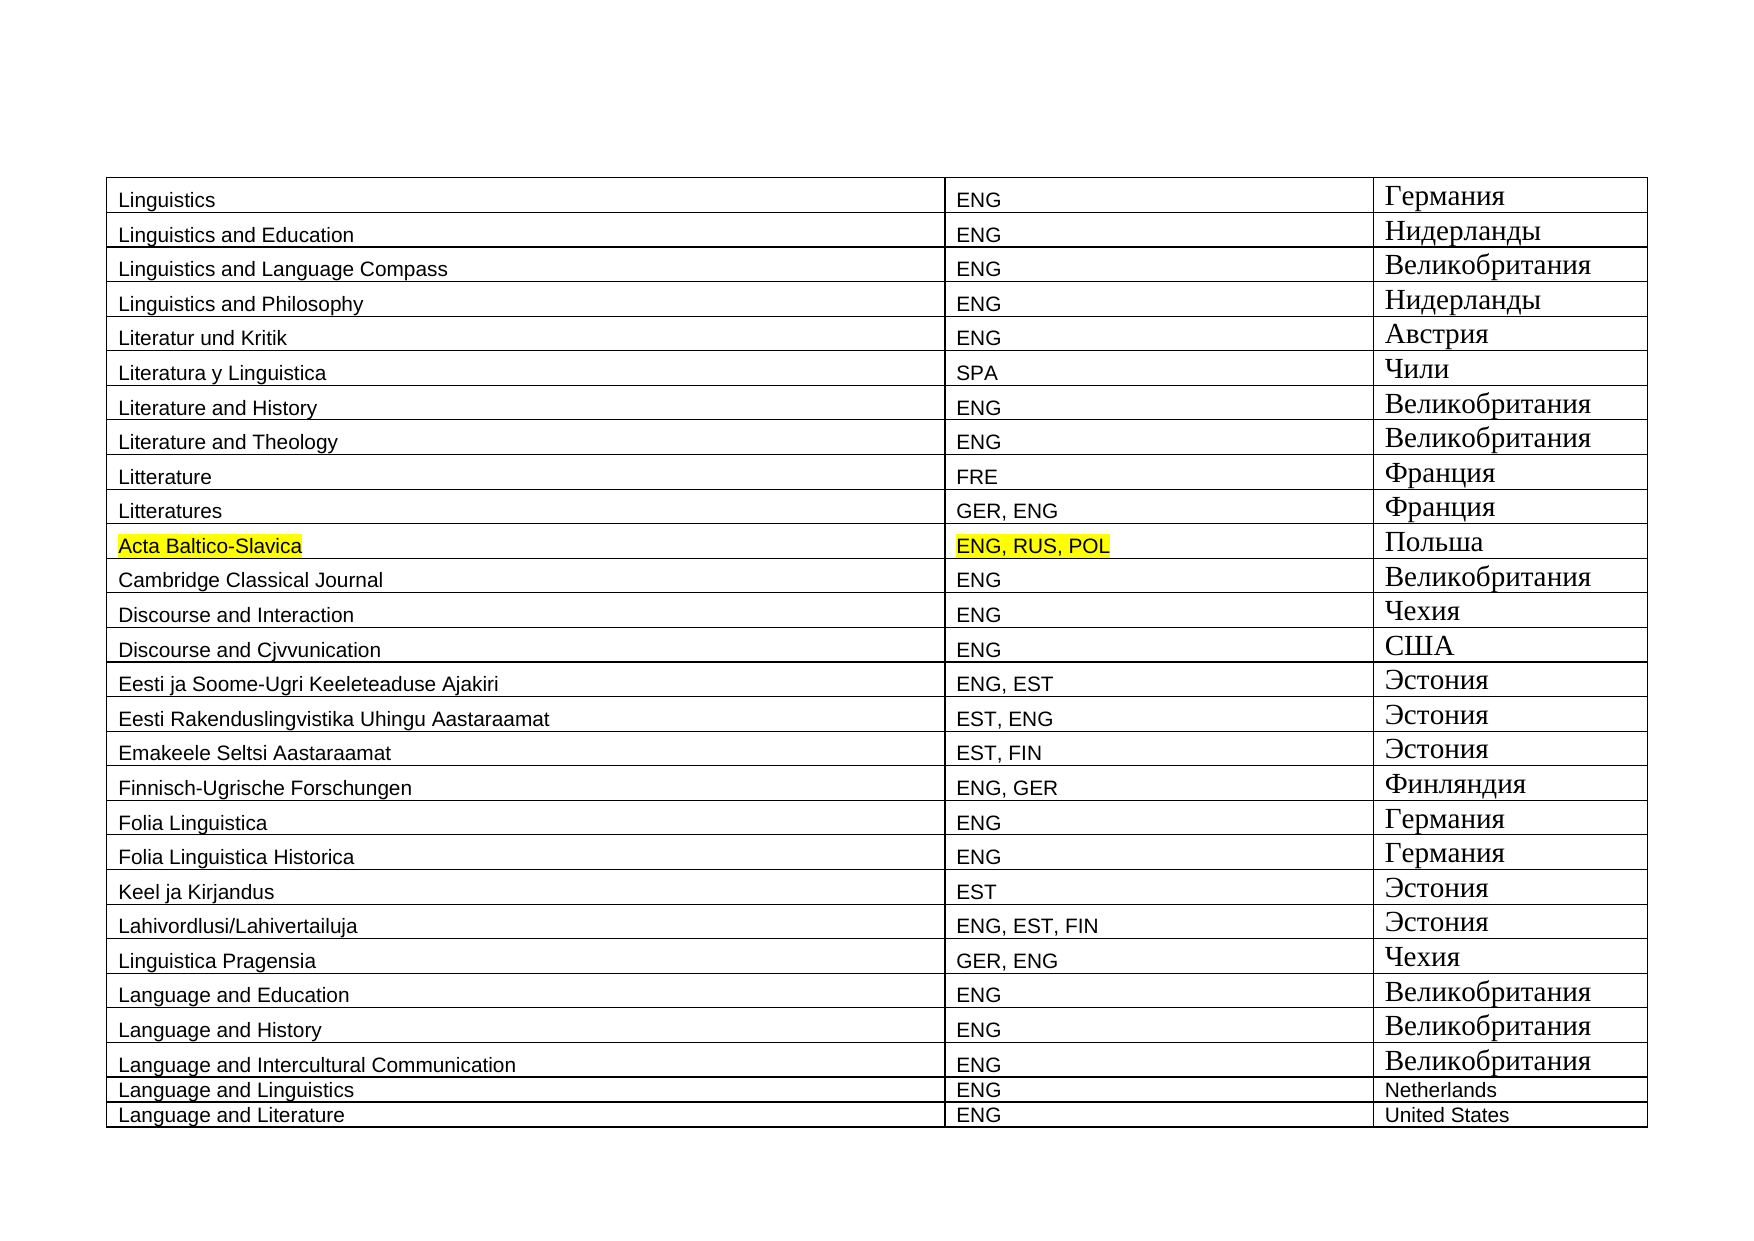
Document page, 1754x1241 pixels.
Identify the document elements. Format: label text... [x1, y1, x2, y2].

table_cell ENG [946, 1078, 1373, 1101]
table_cell Австрия [1374, 317, 1647, 350]
table_cell ENG [946, 213, 1373, 246]
table_cell Language and History [107, 1008, 944, 1042]
table_cell Language and Intercultural Communication [107, 1043, 944, 1076]
table_cell United States [1374, 1103, 1647, 1126]
table_cell Folia Linguistica [107, 801, 944, 834]
table_cell Litteratures [107, 490, 944, 523]
table_cell Eesti ja Soome-Ugri Keeleteaduse Ajakiri [107, 663, 944, 696]
table_cell SPA [946, 351, 1373, 385]
table_cell Discourse and Сjvvunication [107, 628, 944, 661]
table_cell Literatur und Kritik [107, 317, 944, 350]
table_cell ENG [946, 974, 1373, 1007]
table_cell Франция [1374, 455, 1647, 488]
table_cell Linguistica Pragensia [107, 939, 944, 973]
table_cell ENG [946, 248, 1373, 281]
table_cell EST [946, 870, 1373, 903]
table_cell Keel ja Kirjandus [107, 870, 944, 903]
table_cell США [1374, 628, 1647, 661]
table_cell Великобритания [1374, 386, 1647, 419]
table_cell Эстония [1374, 870, 1647, 903]
table_cell Эстония [1374, 697, 1647, 731]
table_cell EST, ENG [946, 697, 1373, 731]
table_cell ENG, EST [946, 663, 1373, 696]
table_cell Польша [1374, 524, 1647, 558]
table_cell ENG [946, 386, 1373, 419]
table_cell ENG [946, 317, 1373, 350]
table_cell Великобритания [1374, 1043, 1647, 1076]
table_cell ENG [946, 420, 1373, 454]
table_cell Германия [1374, 178, 1647, 212]
table_cell Literature and History [107, 386, 944, 419]
table_cell ENG, EST, FIN [946, 905, 1373, 938]
table_cell Эстония [1374, 732, 1647, 765]
table_cell Acta Baltico-Slavica [107, 524, 944, 558]
table_cell Lahivordlusi/Lahivertailuja [107, 905, 944, 938]
table_cell ENG [946, 628, 1373, 661]
table_cell Linguistics [107, 178, 944, 212]
table_cell Великобритания [1374, 974, 1647, 1007]
table_cell ENG [946, 1103, 1373, 1126]
table_cell Linguistics and Philosophy [107, 282, 944, 316]
table_cell Великобритания [1374, 559, 1647, 592]
table_cell Linguistics and Education [107, 213, 944, 246]
table_cell Чили [1374, 351, 1647, 385]
table_cell Чехия [1374, 593, 1647, 627]
table_cell Великобритания [1374, 248, 1647, 281]
table_cell ENG [946, 593, 1373, 627]
table_cell ENG [946, 1008, 1373, 1042]
table_cell Чехия [1374, 939, 1647, 973]
table_cell Language and Education [107, 974, 944, 1007]
table_cell Cambridge Classical Journal [107, 559, 944, 592]
table_cell Litterature [107, 455, 944, 488]
table_cell Netherlands [1374, 1078, 1647, 1101]
table_cell Folia Linguistica Historica [107, 835, 944, 869]
table_cell ENG [946, 835, 1373, 869]
table_cell Великобритания [1374, 420, 1647, 454]
table_cell FRE [946, 455, 1373, 488]
table_cell GER, ENG [946, 490, 1373, 523]
table_cell Великобритания [1374, 1008, 1647, 1042]
table_cell ENG, RUS, POL [946, 524, 1373, 558]
table_cell Language and Linguistics [107, 1078, 944, 1101]
table_cell Eesti Rakenduslingvistika Uhingu Aastaraamat [107, 697, 944, 731]
table_cell Эстония [1374, 905, 1647, 938]
table_cell Linguistics and Language Compass [107, 248, 944, 281]
table_cell Finnisch-Ugrische Forschungen [107, 766, 944, 800]
table_cell EST, FIN [946, 732, 1373, 765]
table_cell Literature and Theology [107, 420, 944, 454]
table_cell Language and Literature [107, 1103, 944, 1126]
table_cell Германия [1374, 835, 1647, 869]
table_cell Нидерланды [1374, 282, 1647, 316]
table_cell GER, ENG [946, 939, 1373, 973]
table_cell Discourse and Interaction [107, 593, 944, 627]
table_cell ENG [946, 559, 1373, 592]
table_cell Франция [1374, 490, 1647, 523]
table_cell Эстония [1374, 663, 1647, 696]
table_cell Финляндия [1374, 766, 1647, 800]
table_cell Emakeele Seltsi Aastaraamat [107, 732, 944, 765]
table_cell ENG [946, 178, 1373, 212]
table_cell ENG [946, 1043, 1373, 1076]
table_cell Literatura y Linguistica [107, 351, 944, 385]
table_cell Нидерланды [1374, 213, 1647, 246]
table_cell ENG, GER [946, 766, 1373, 800]
table_cell Германия [1374, 801, 1647, 834]
table_cell ENG [946, 282, 1373, 316]
table_cell ENG [946, 801, 1373, 834]
